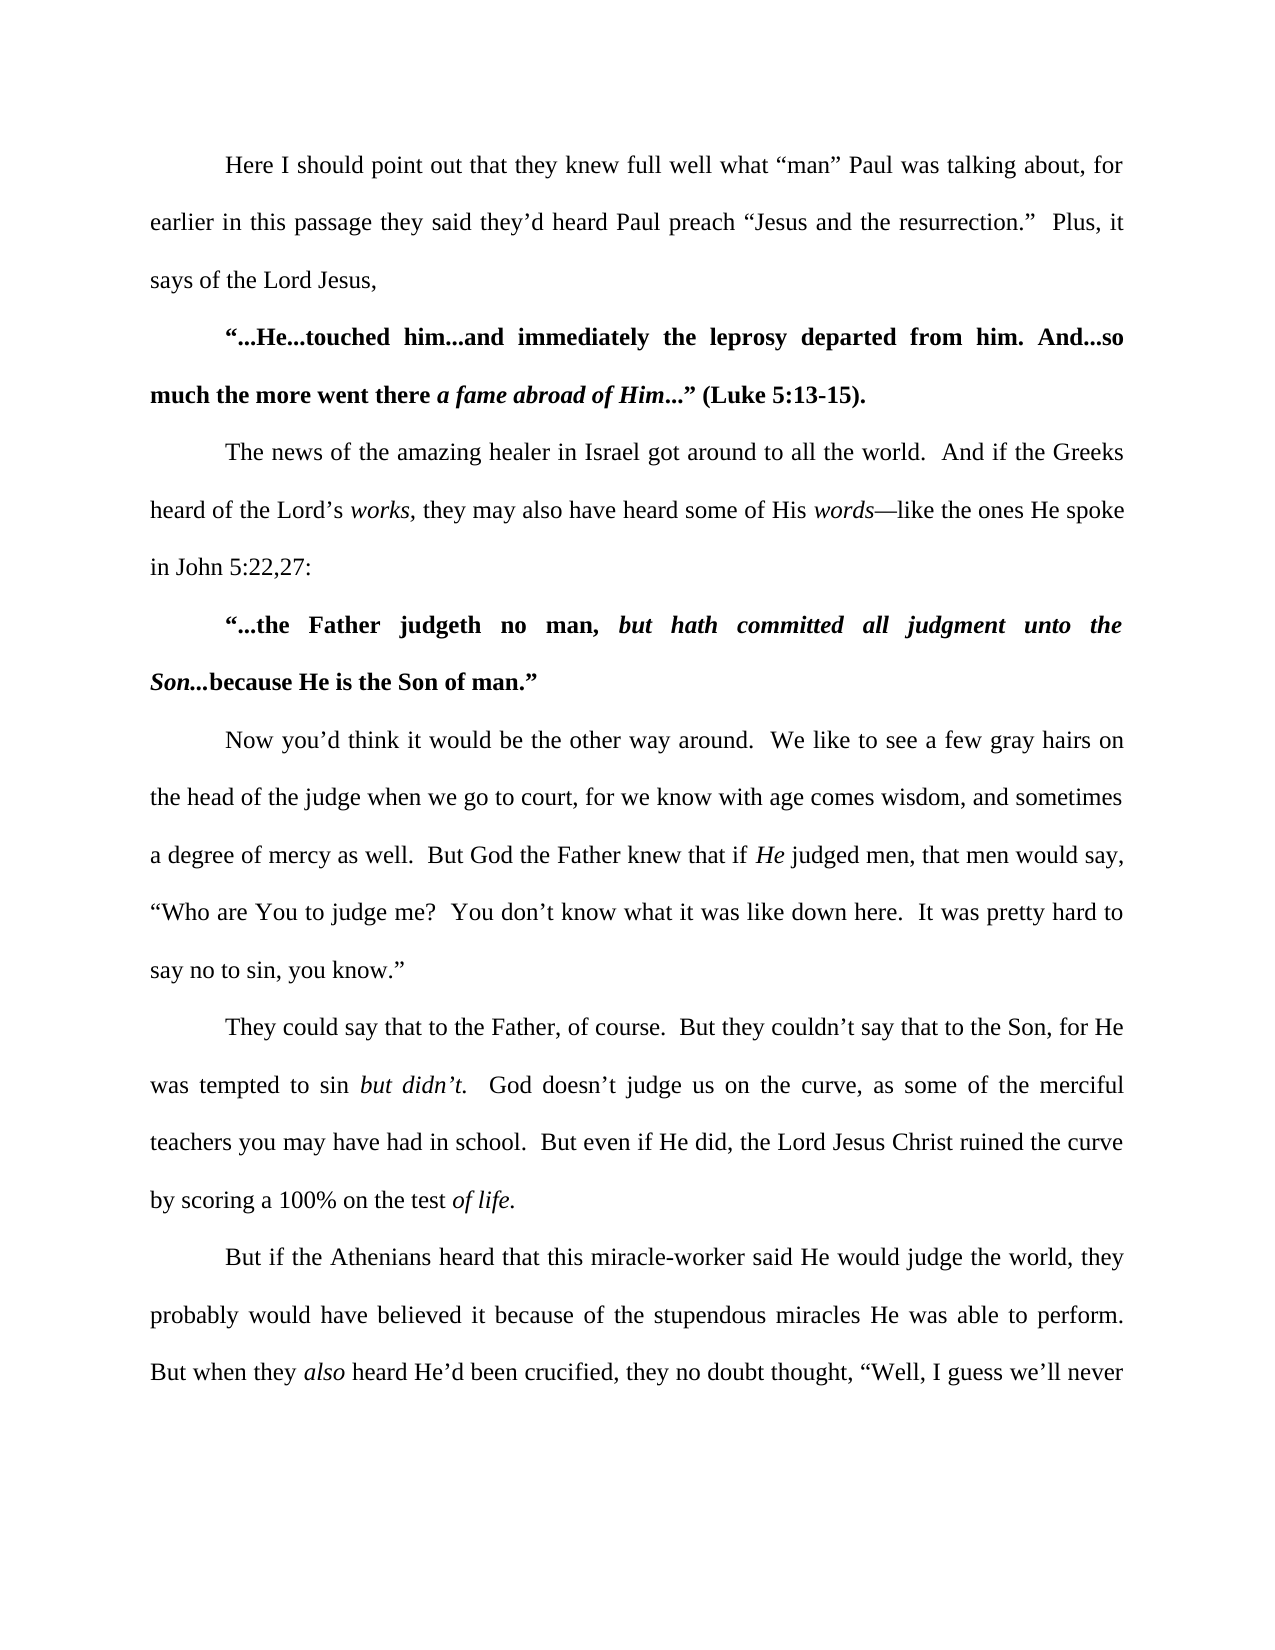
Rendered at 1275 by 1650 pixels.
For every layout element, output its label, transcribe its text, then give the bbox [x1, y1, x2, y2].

text The news of the amazing healer in Israel got around to all the world. And if the Greeks heard of the Lord’s works, they may also have heard some of His words—like the ones He spoke in John 5:22,27: [150, 437, 1125, 581]
text “...the Father judgeth no man, but hath committed all judgment unto the Son...because He is the Son of man.” [150, 610, 1125, 696]
text Now you’d think it would be the other way around. We like to see a few gray hairs on the head of the judge when we go to court, for we know with age comes wisdom, and sometimes a degree of mercy as well. But God the Father knew that if He judged men, that men would say, “Who are You to judge me? You don’t know what it was like down here. It was pretty hard to say no to sin, you know.” [150, 725, 1125, 984]
text They could say that to the Father, of course. But they couldn’t say that to the Son, for He was tempted to sin but didn’t. God doesn’t judge us on the curve, as some of the merciful teachers you may have had in school. But even if He did, the Lord Jesus Christ ruined the curve by scoring a 100% on the test of life. [150, 1012, 1125, 1214]
text Here I should point out that they knew full well what “man” Paul was talking about, for earlier in this passage they said they’d heard Paul preach “Jesus and the resurrection.” Plus, it says of the Lord Jesus, [150, 150, 1125, 294]
text “...He...touched him...and immediately the leprosy departed from him. And...so much the more went there a fame abroad of Him...” (Luke 5:13-15). [150, 322, 1125, 409]
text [150, 1242, 1125, 1386]
